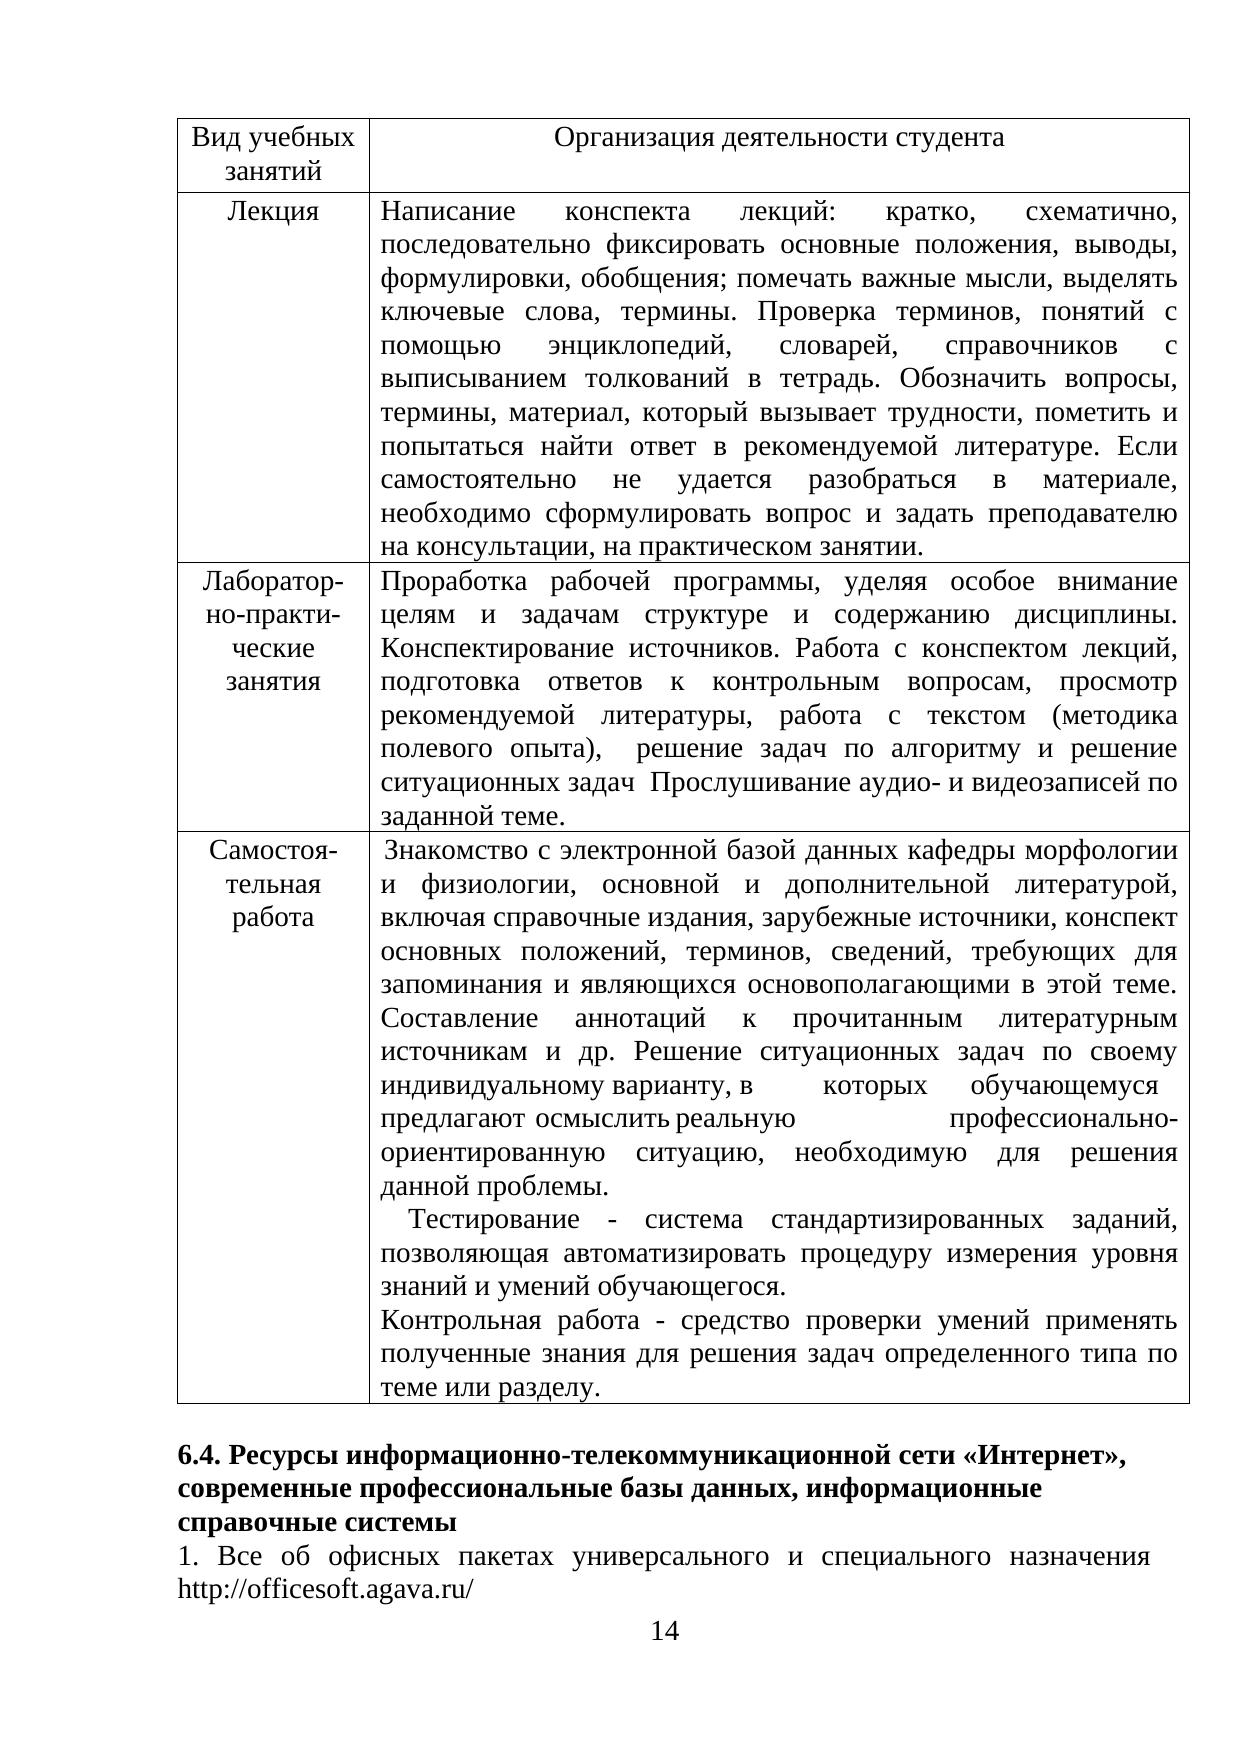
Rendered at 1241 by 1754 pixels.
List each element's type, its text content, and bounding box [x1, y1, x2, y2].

table_header Организация деятельности студента [370, 119, 1189, 192]
table_header Вид учебных занятий [178, 119, 369, 192]
table_cell Самостоя-тельная работа [178, 832, 369, 1402]
table_cell Лекция [178, 193, 369, 562]
text 6.4. Ресурсы информационно-телекоммуникационной сети «Интернет», современные профессиональные базы данных, информационные справочные системы [177, 1437, 1152, 1538]
table_cell Написание конспекта лекций: кратко, схематично, последовательно фиксировать основные положения, выводы, формулировки, обобщения; помечать важные мысли, выделять ключевые слова, термины. Проверка терминов, понятий с помощью энциклопедий, словарей, справочников с выписыванием толкований в тетрадь. Обозначить вопросы, термины, материал, который вызывает трудности, пометить и попытаться найти ответ в рекомендуемой литературе. Если самостоятельно не удается разобраться в материале, необходимо сформулировать вопрос и задать преподавателю на консультации, на практическом занятии. [370, 193, 1189, 562]
table_cell Знакомство с электронной базой данных кафедры морфологии и физиологии, основной и дополнительной литературой, включая справочные издания, зарубежные источники, конспект основных положений, терминов, сведений, требующих для запоминания и являющихся основополагающими в этой теме. Составление аннотаций к прочитанным литературным источникам и др. Решение ситуационных задач по своему индивидуальному варианту, в которых обучающемуся предлагают осмыслить реальную профессионально-ориентированную ситуацию, необходимую для решения данной проблемы. Тестирование - система стандартизированных заданий, позволяющая автоматизировать процедуру измерения уровня знаний и умений обучающегося. Контрольная работа - средство проверки умений применять полученные знания для решения задач определенного типа по теме или разделу. [370, 832, 1189, 1402]
text 1. Все об офисных пакетах универсального и специального назначения http://officesoft.agava.ru/ [177, 1538, 1152, 1605]
table_cell Проработка рабочей программы, уделяя особое внимание целям и задачам структуре и содержанию дисциплины. Конспектирование источников. Работа с конспектом лекций, подготовка ответов к контрольным вопросам, просмотр рекомендуемой литературы, работа с текстом (методика полевого опыта), решение задач по алгоритму и решение ситуационных задач Прослушивание аудио- и видеозаписей по заданной теме. [370, 563, 1189, 831]
table_cell Лаборатор-но-практи-ческие занятия [178, 563, 369, 831]
